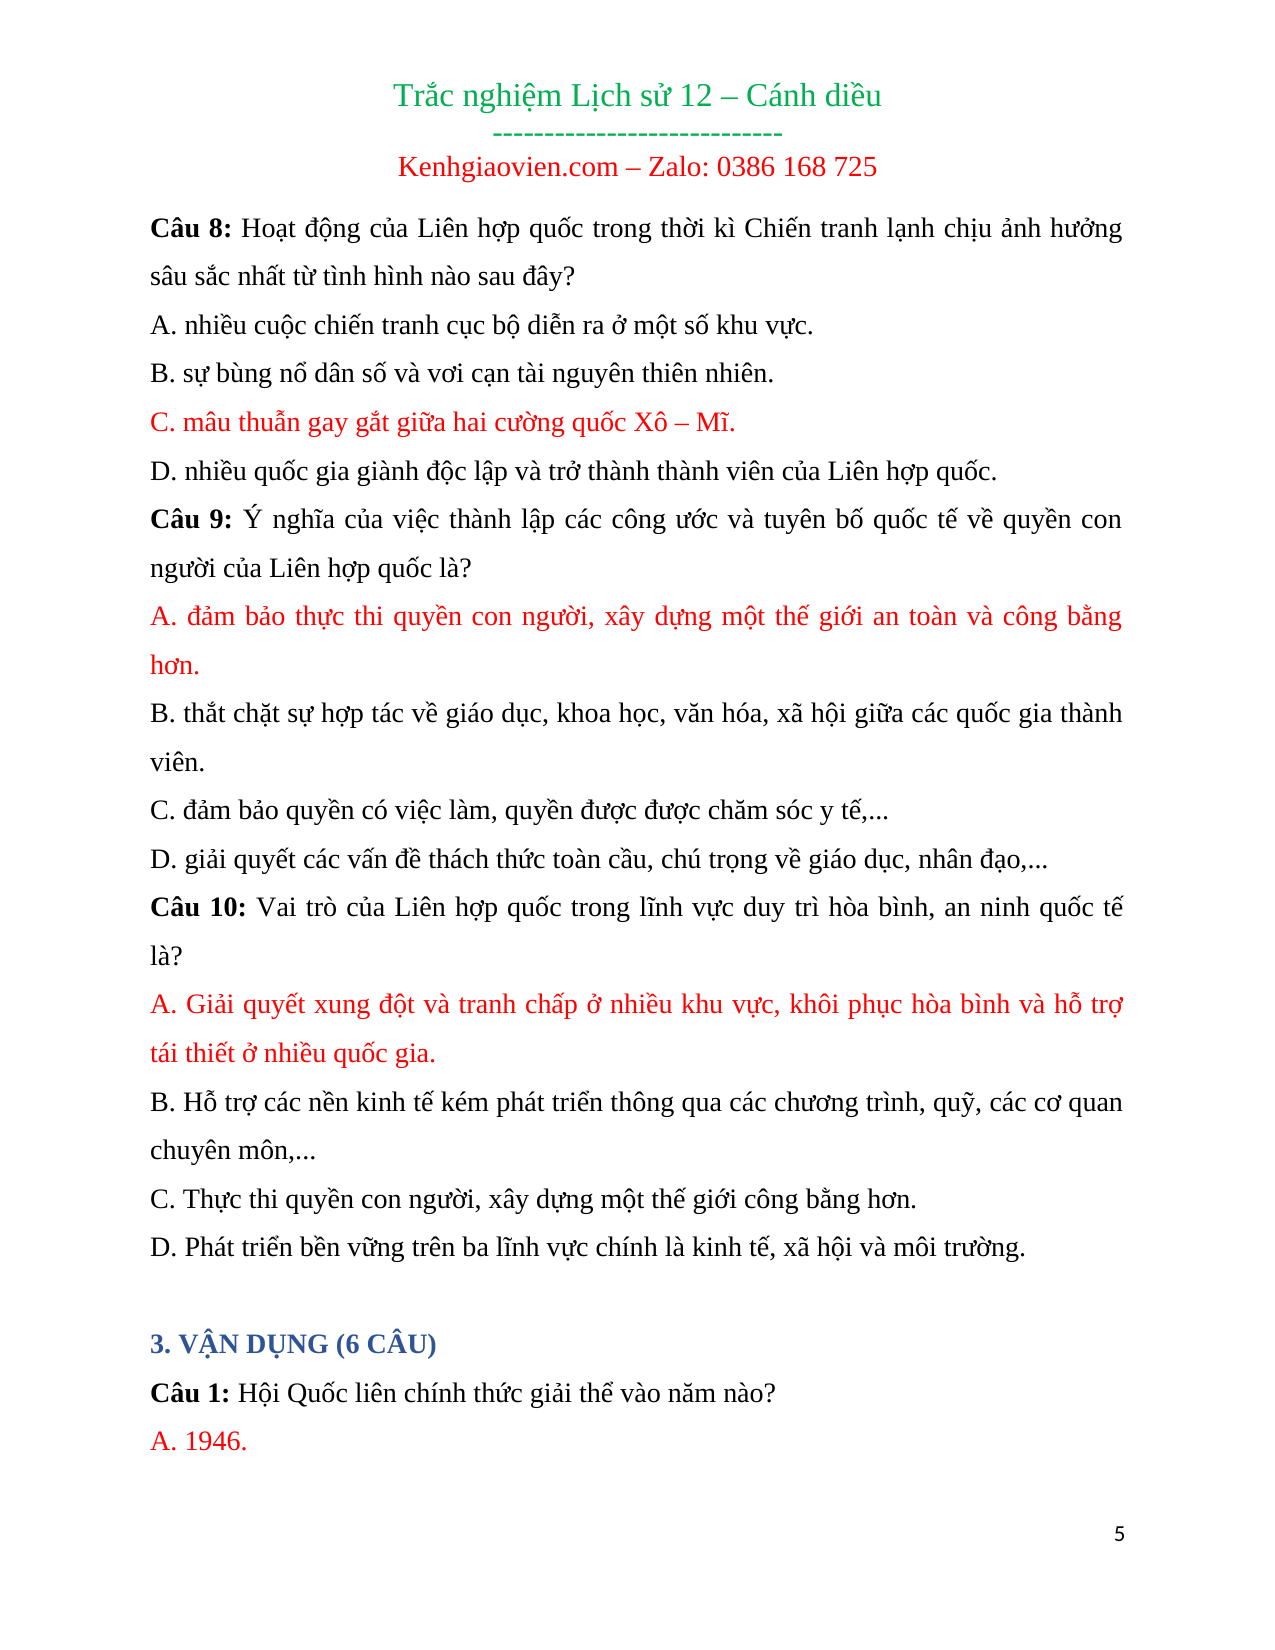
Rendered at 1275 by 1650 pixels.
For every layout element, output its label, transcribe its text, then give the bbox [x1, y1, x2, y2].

text Câu 9: Ý nghĩa của việc thành lập các công ước và tuyên bố quốc tế về quyền con người của Liên hợp quốc là? [150, 502, 1125, 583]
text Câu 1: Hội Quốc liên chính thức giải thể vào năm nào? [150, 1376, 1125, 1408]
text B. Hỗ trợ các nền kinh tế kém phát triển thông qua các chương trình, quỹ, các cơ quan chuyên môn,... [150, 1084, 1125, 1166]
text A. đảm bảo thực thi quyền con người, xây dựng một thế giới an toàn và công bằng hơn. [150, 599, 1125, 680]
text Câu 10: Vai trò của Liên hợp quốc trong lĩnh vực duy trì hòa bình, an ninh quốc tế là? [150, 890, 1125, 971]
text C. đảm bảo quyền có việc làm, quyền được được chăm sóc y tế,... [150, 793, 1125, 826]
text B. sự bùng nổ dân số và vơi cạn tài nguyên thiên nhiên. [150, 356, 1125, 389]
text Câu 8: Hoạt động của Liên hợp quốc trong thời kì Chiến tranh lạnh chịu ảnh hưởng sâu sắc nhất từ tình hình nào sau đây? [150, 211, 1125, 292]
text A. 1946. [150, 1424, 1125, 1457]
text A. nhiều cuộc chiến tranh cục bộ diễn ra ở một số khu vực. [150, 308, 1125, 340]
text D. Phát triển bền vững trên ba lĩnh vực chính là kinh tế, xã hội và môi trường. [150, 1230, 1125, 1263]
text D. nhiều quốc gia giành độc lập và trở thành thành viên của Liên hợp quốc. [150, 453, 1125, 486]
text C. Thực thi quyền con người, xây dựng một thế giới công bằng hơn. [150, 1182, 1125, 1214]
text B. thắt chặt sự hợp tác về giáo dục, khoa học, văn hóa, xã hội giữa các quốc gia thành viên. [150, 696, 1125, 777]
subtitle 3. VẬN DỤNG (6 CÂU) [150, 1327, 1125, 1360]
text C. mâu thuẫn gay gắt giữa hai cường quốc Xô – Mĩ. [150, 405, 1125, 437]
text D. giải quyết các vấn đề thách thức toàn cầu, chú trọng về giáo dục, nhân đạo,... [150, 842, 1125, 874]
text A. Giải quyết xung đột và tranh chấp ở nhiều khu vực, khôi phục hòa bình và hỗ trợ tái thiết ở nhiều quốc gia. [150, 987, 1125, 1068]
